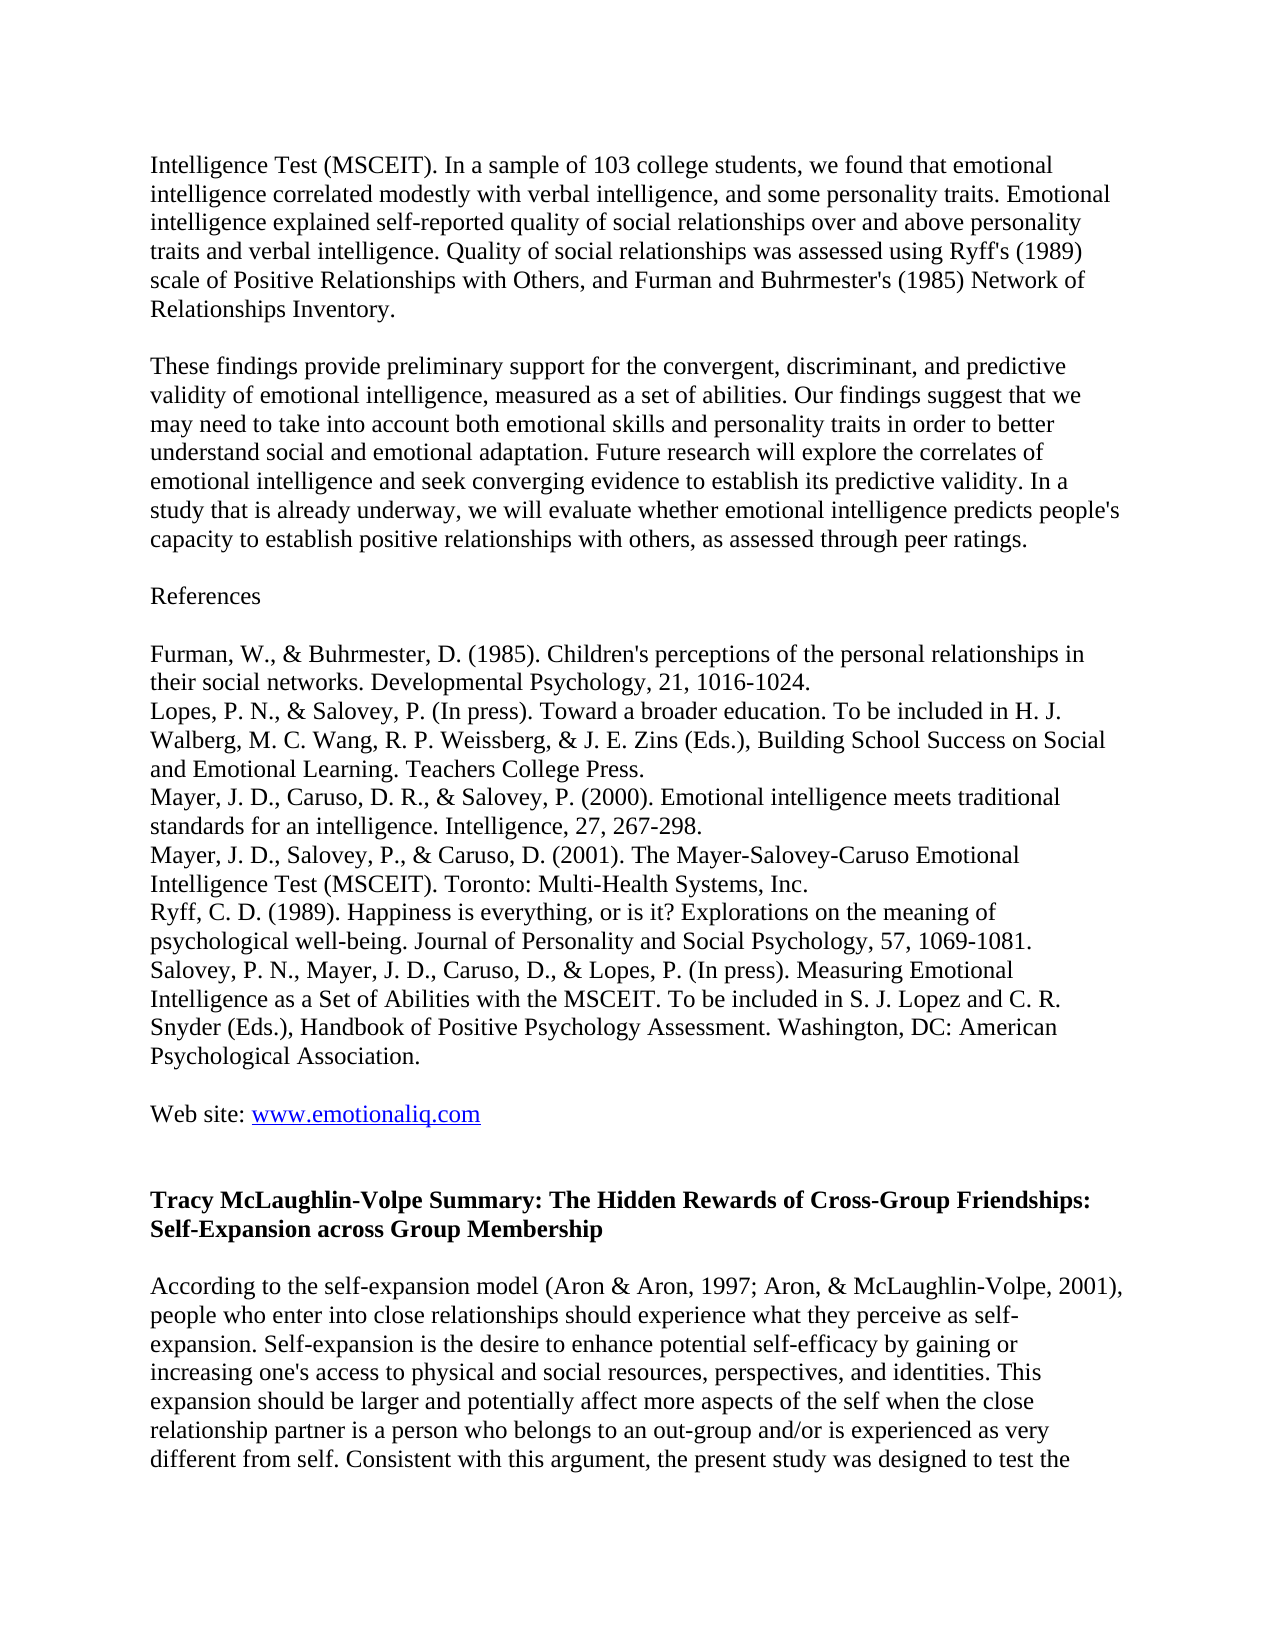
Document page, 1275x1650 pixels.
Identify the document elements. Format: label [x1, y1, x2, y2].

text [150, 1127, 1125, 1472]
text [150, 150, 1125, 1127]
